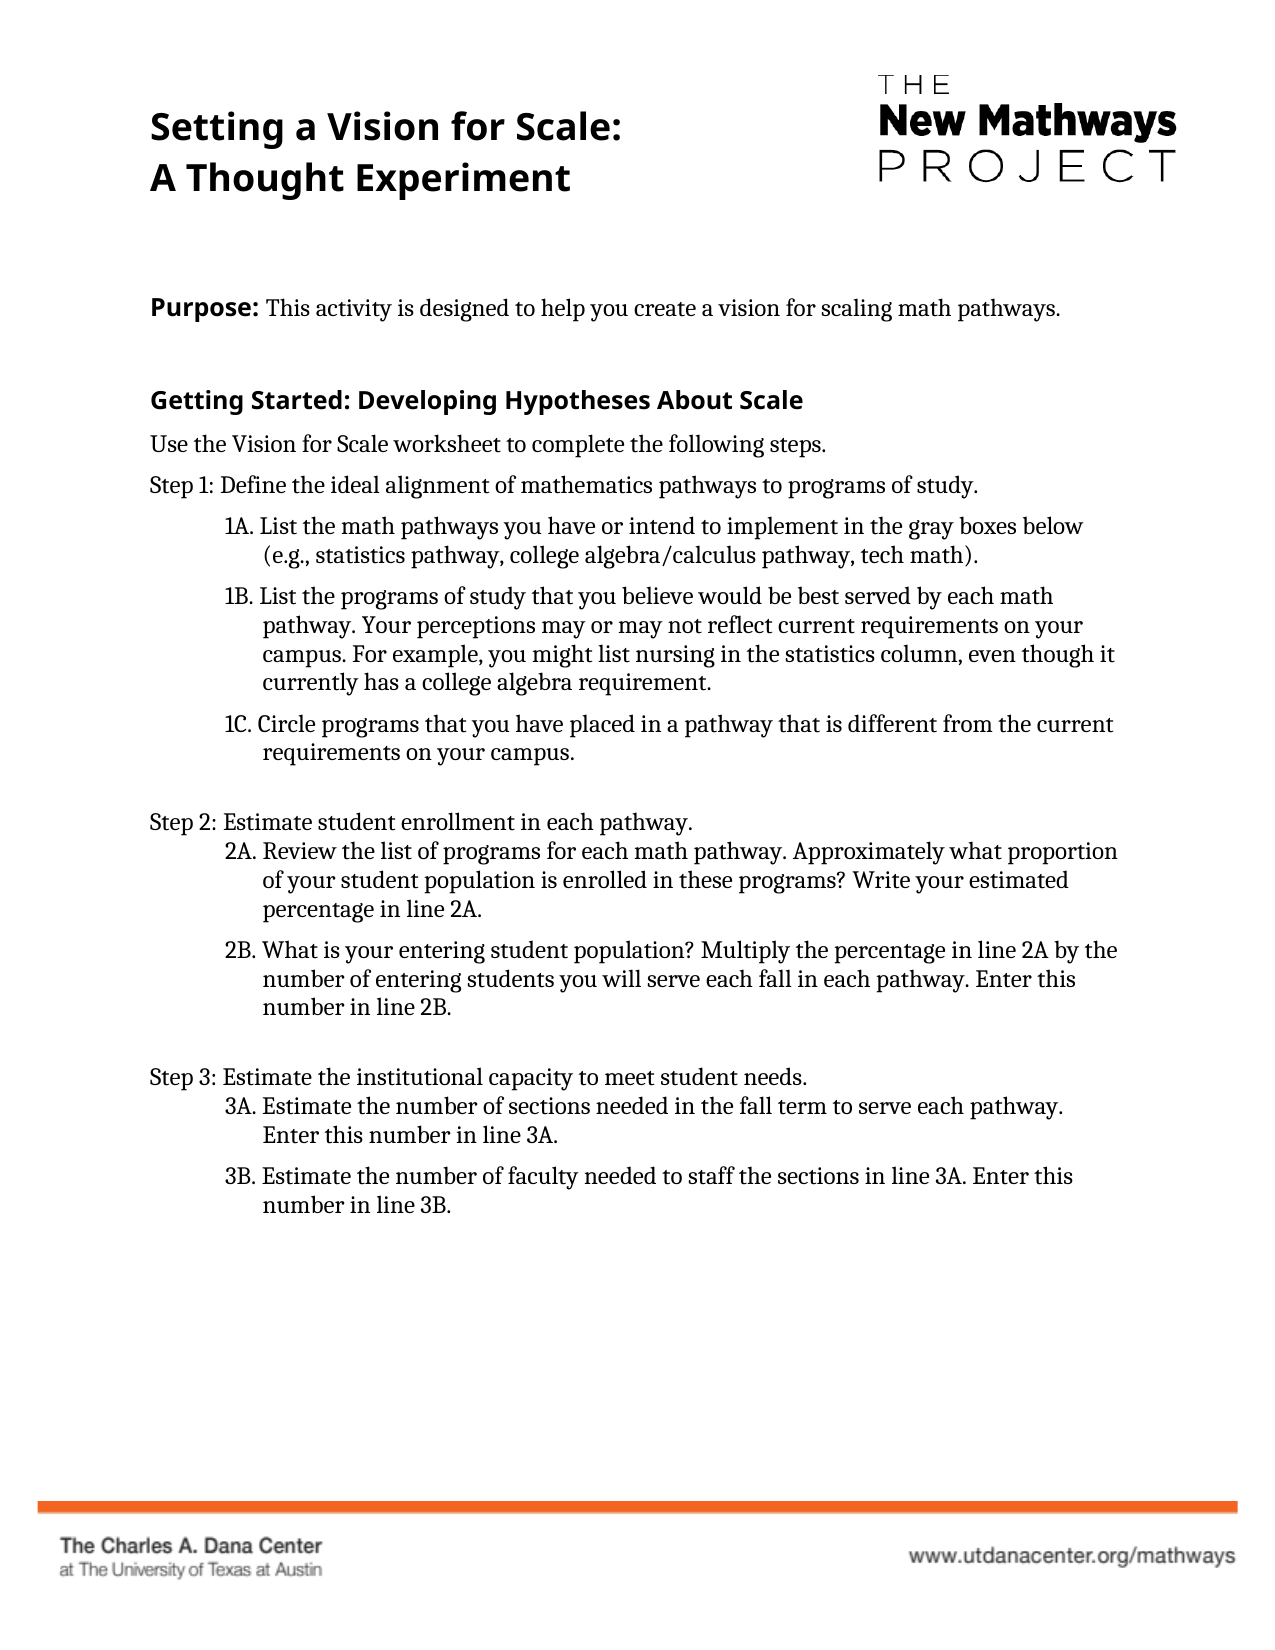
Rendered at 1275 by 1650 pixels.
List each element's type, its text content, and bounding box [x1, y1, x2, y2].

text 1B. List the programs of study that you believe would be best served by each math pathway. Your perceptions may or may not reflect current requirements on your campus. For example, you might list nursing in the statistics column, even though it currently has a college algebra requirement. [225, 582, 1125, 697]
text Step 3: Estimate the institutional capacity to meet student needs. [150, 1063, 1125, 1092]
text 2B. What is your entering student population? Multiply the percentage in line 2A by the number of entering students you will serve each fall in each pathway. Enter this number in line 2B. [225, 936, 1125, 1022]
text Step 2: Estimate student enrollment in each pathway. [150, 808, 1125, 837]
text 2A. Review the list of programs for each math pathway. Approximately what proportion of your student population is enrolled in these programs? Write your estimated percentage in line 2A. [225, 837, 1125, 923]
text Use the Vision for Scale worksheet to complete the following steps. [150, 429, 1125, 458]
text Purpose: This activity is designed to help you create a vision for scaling math pathways. [150, 290, 1125, 324]
text Step 1: Define the ideal alignment of mathematics pathways to programs of study. [150, 471, 1125, 499]
text 1C. Circle programs that you have placed in a pathway that is different from the current requirements on your campus. [225, 709, 1125, 767]
picture [871, 75, 1182, 188]
text 3A. Estimate the number of sections needed in the fall term to serve each pathway. Enter this number in line 3A. [225, 1092, 1125, 1149]
text Getting Started: Developing Hypotheses About Scale [150, 383, 1125, 417]
text 3B. Estimate the number of faculty needed to staff the sections in line 3A. Enter this number in line 3B. [225, 1162, 1125, 1219]
text 1A. List the math pathways you have or intend to implement in the gray boxes below (e.g., statistics pathway, college algebra/calculus pathway, tech math). [225, 512, 1125, 569]
